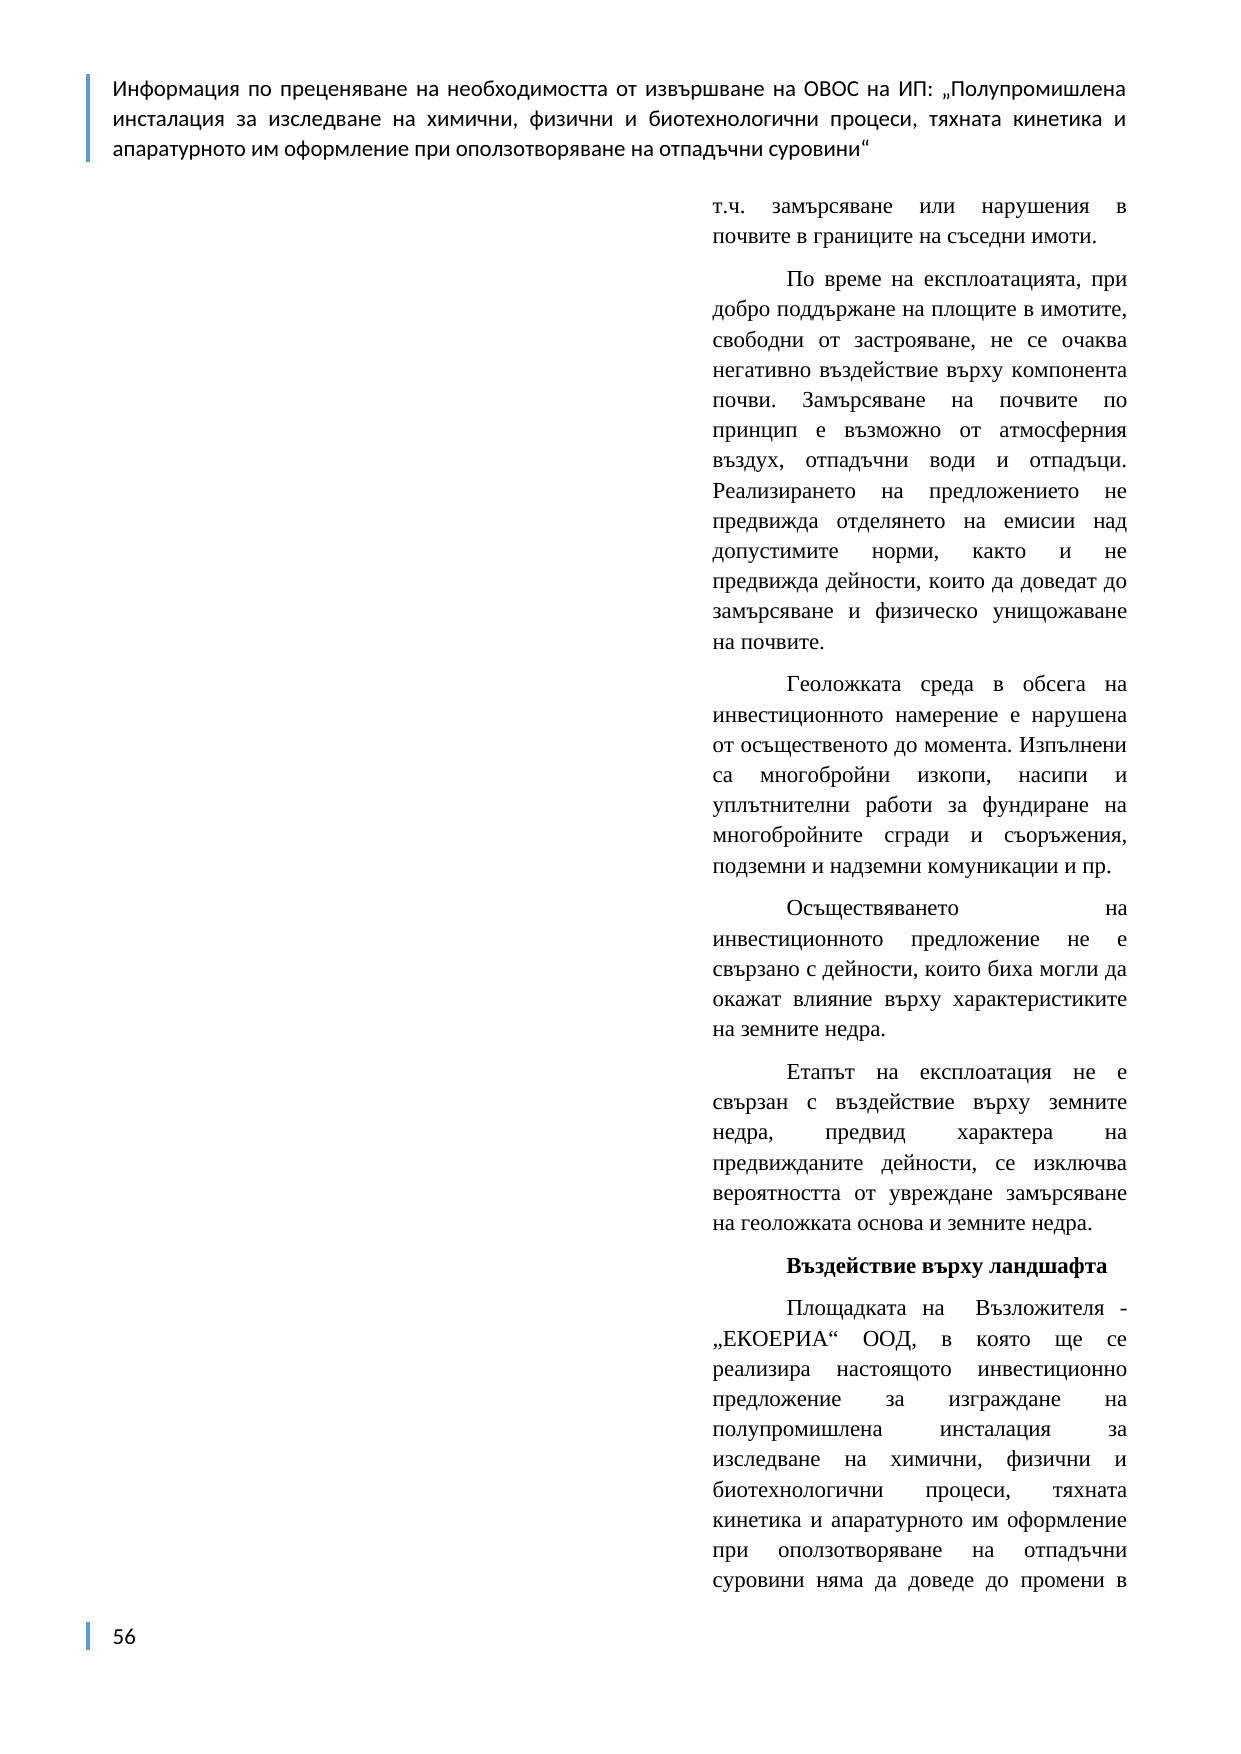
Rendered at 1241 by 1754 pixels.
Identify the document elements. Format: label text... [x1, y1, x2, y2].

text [712, 1294, 1128, 1593]
text Въздействие върху ландшафта [712, 1252, 1128, 1278]
text По време на експлоатацията, при добро поддържане на площите в имотите, свободни от застрояване, не се очаква негативно въздействие върху компонента почви. Замърсяване на почвите по принцип е възможно от атмосферния въздух, отпадъчни води и отпадъци. Реализирането на предложението не предвижда отделянето на емисии над допустимите норми, както и не предвижда дейности, които да доведат до замърсяване и физическо унищожаване на почвите. [712, 265, 1128, 654]
text Осъществяването на инвестиционното предложение не е свързано с дейности, които биха могли да окажат влияние върху характеристиките на земните недра. [712, 894, 1128, 1042]
text Геоложката среда в обсега на инвестиционното намерение е нарушена от осъщественото до момента. Изпълнени са многобройни изкопи, насипи и уплътнителни работи за фундиране на многобройните сгради и съоръжения, подземни и надземни комуникации и пр. [712, 671, 1128, 878]
text Етапът на експлоатация не е свързан с въздействие върху земните недра, предвид характера на предвижданите дейности, се изключва вероятността от увреждане замърсяване на геоложката основа и земните недра. [712, 1058, 1128, 1235]
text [712, 192, 1128, 249]
